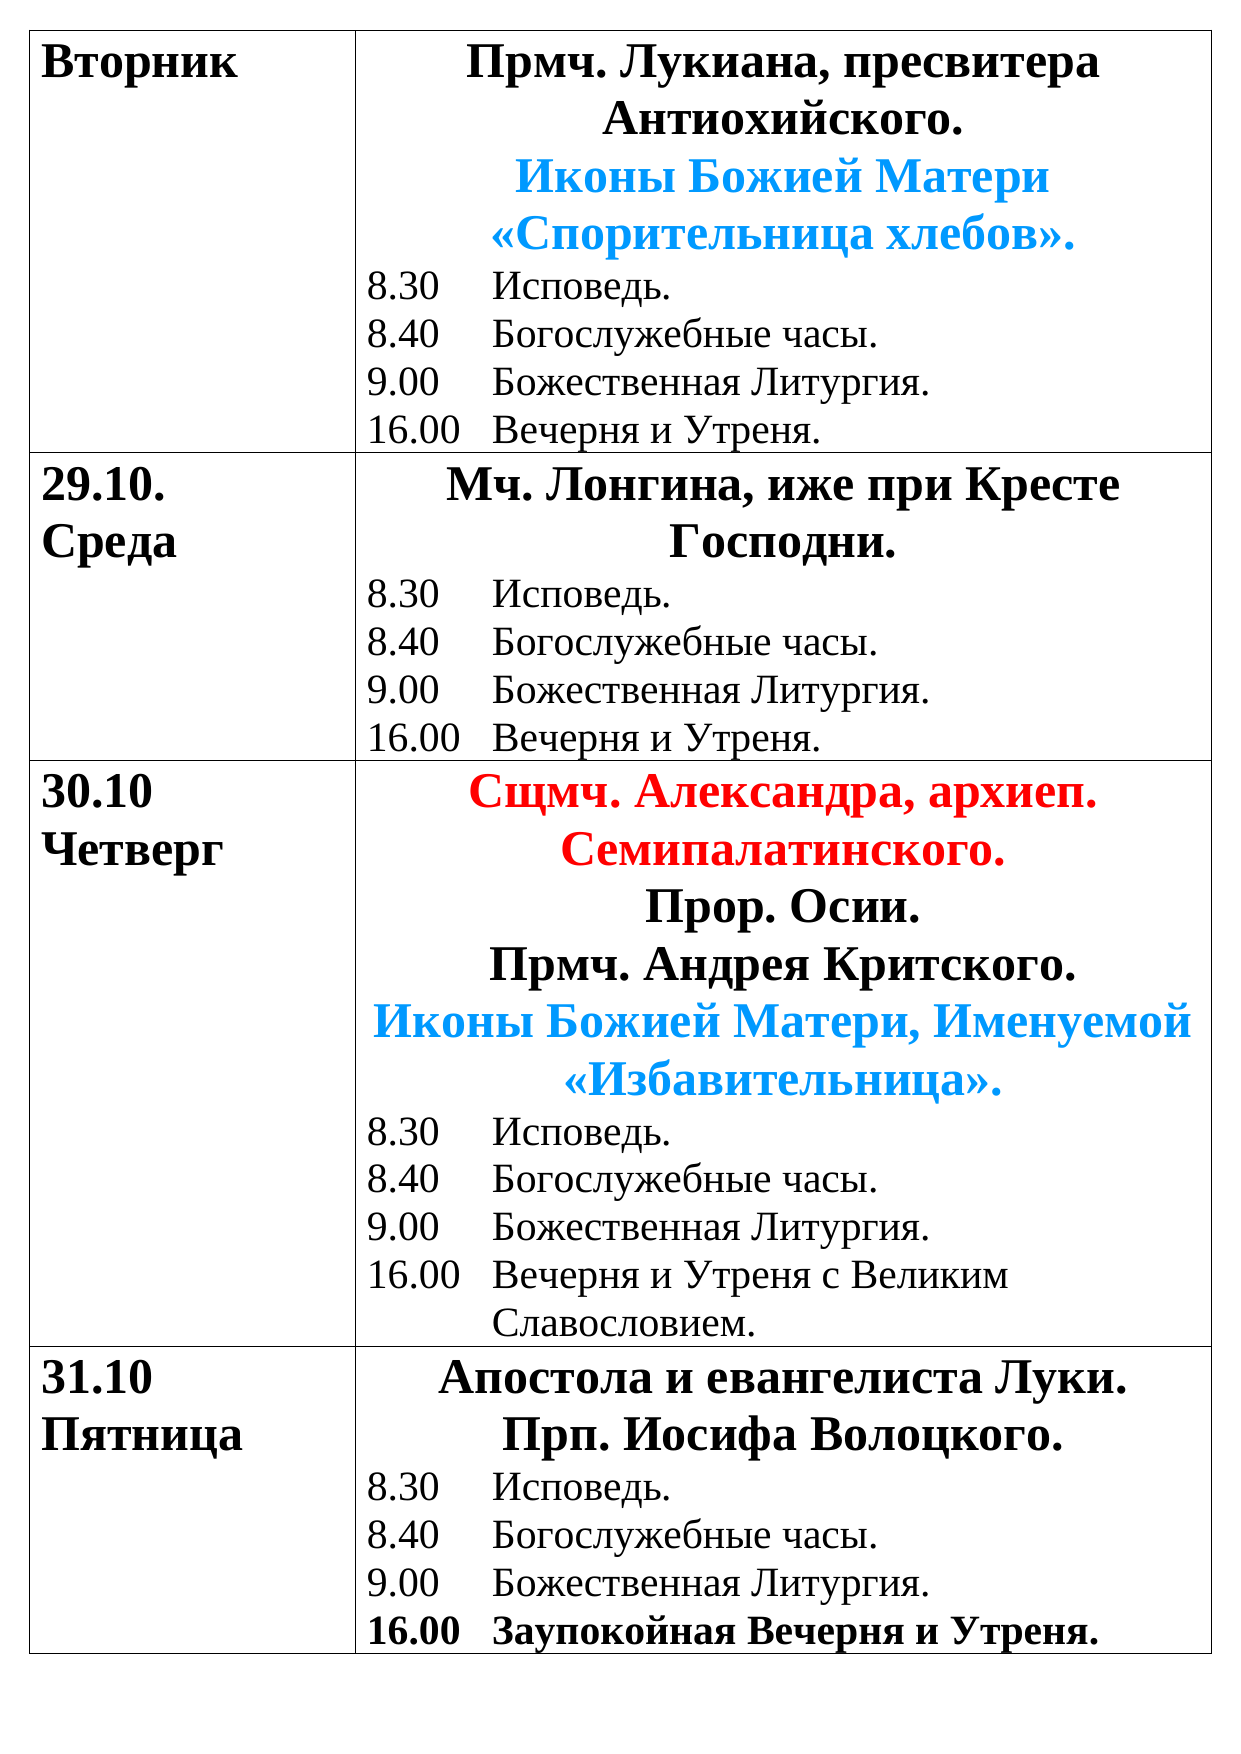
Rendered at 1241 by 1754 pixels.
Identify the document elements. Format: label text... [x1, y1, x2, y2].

table_cell Апостола и евангелиста Луки. Прп. Иосифа Волоцкого. 8.30 Исповедь. 8.40 Богослужебные часы. 9.00 Божественная Литургия. 16.00 Заупокойная Вечерня и Утреня. [356, 1347, 1211, 1653]
table_cell 30.10 Четверг [30, 761, 355, 1346]
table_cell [356, 31, 1211, 452]
table_cell Мч. Лонгина, иже при Кресте Господни. 8.30 Исповедь. 8.40 Богослужебные часы. 9.00 Божественная Литургия. 16.00 Вечерня и Утреня. [356, 453, 1211, 760]
table_cell 31.10 Пятница [30, 1347, 355, 1653]
table_cell 28.10. Вторник [30, 31, 355, 452]
table_cell Сщмч. Александра, архиеп. Семипалатинского. Прор. Осии. Прмч. Андрея Критского. Иконы Божией Матери, Именуемой «Избавительница». 8.30 Исповедь. 8.40 Богослужебные часы. 9.00 Божественная Литургия. 16.00 Вечерня и Утреня с Великим Славословием. [356, 761, 1211, 1346]
table_cell 29.10. Среда [30, 453, 355, 760]
